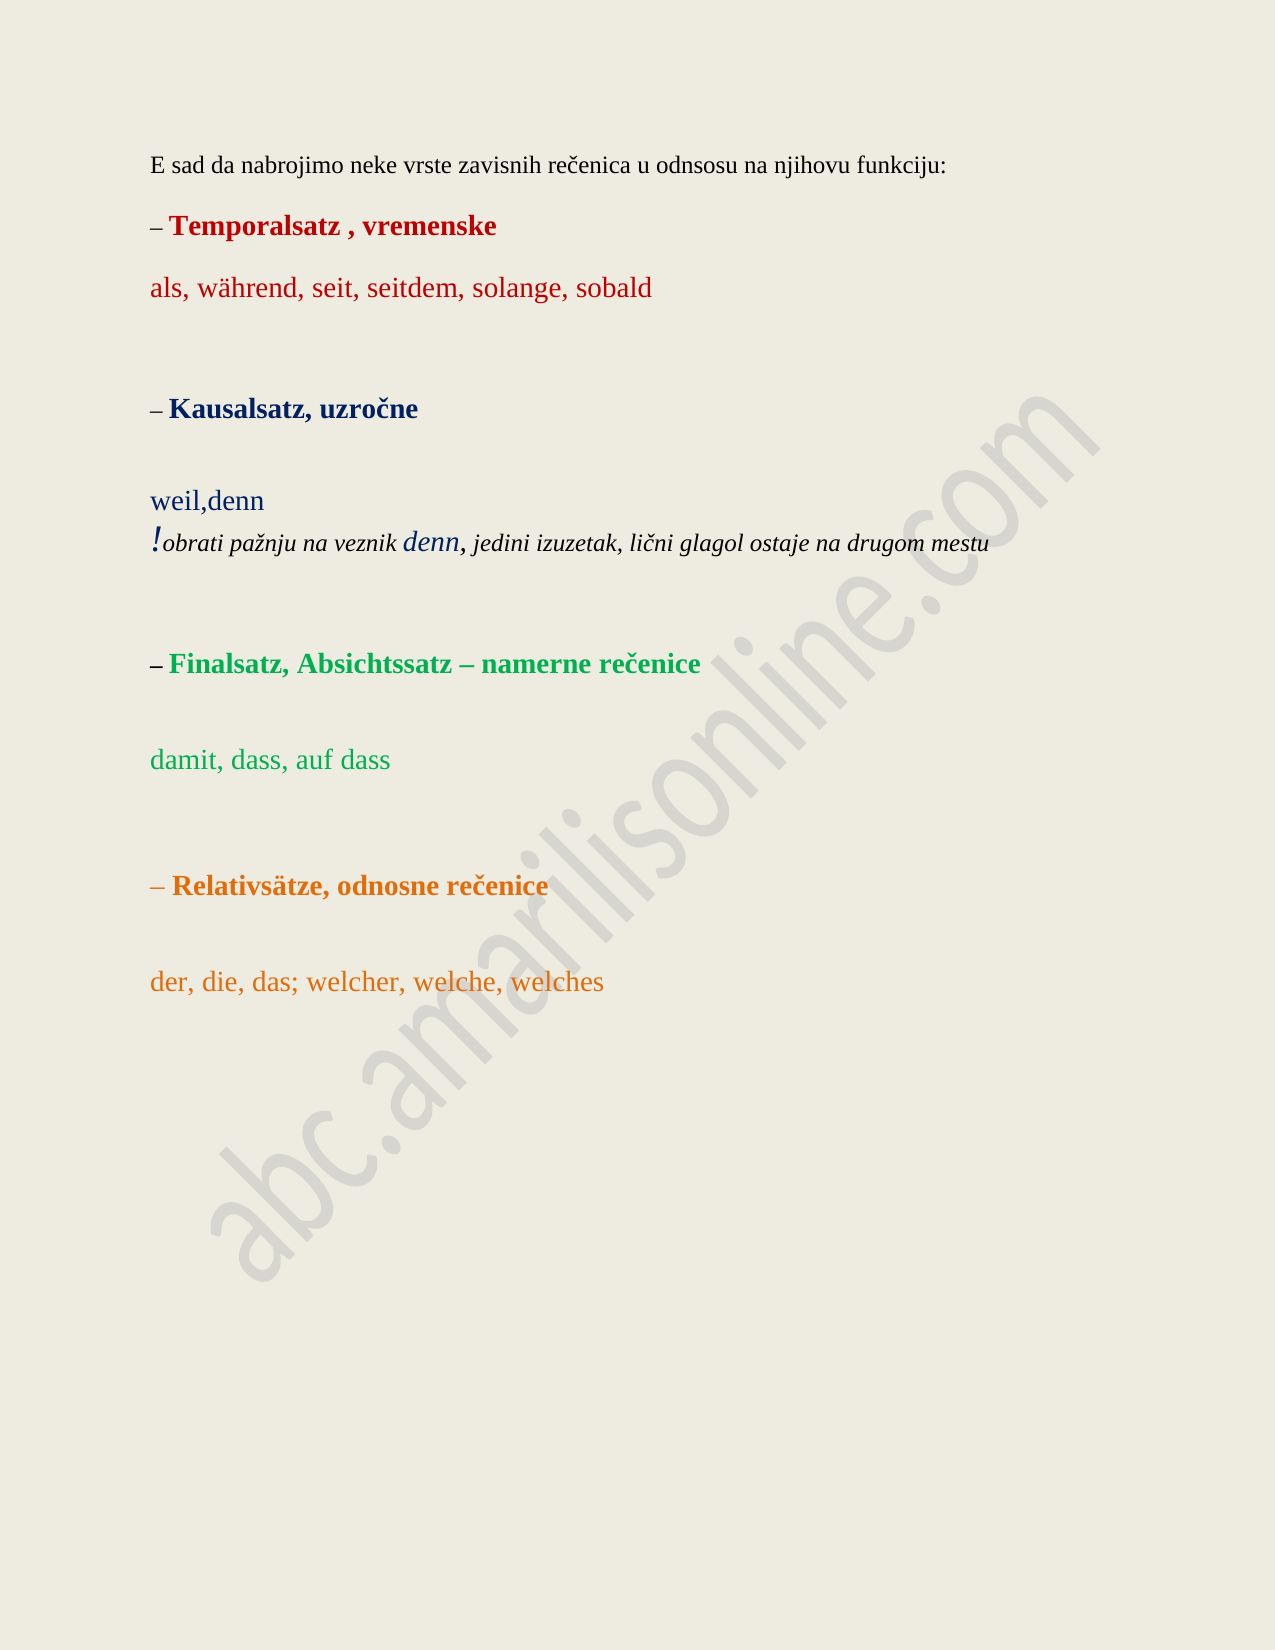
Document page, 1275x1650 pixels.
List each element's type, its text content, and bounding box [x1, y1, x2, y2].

text E sad da nabrojimo neke vrste zavisnih rečenica u odnsosu na njihovu funkciju: [150, 150, 1125, 179]
text – Finalsatz, Absichtssatz – namerne rečenice [150, 646, 1125, 679]
text – Relativsätze, odnosne rečenice [150, 868, 1125, 901]
text – Kausalsatz, uzročne [150, 391, 1125, 425]
text als, während, seit, seitdem, solange, sobald [150, 271, 1125, 304]
text weil,denn !obrati pažnju na veznik denn, jedini izuzetak, lični glagol ostaje na drugom mestu [150, 454, 1125, 617]
text der, die, das; welcher, welche, welches [150, 930, 1125, 997]
text damit, dass, auf dass [150, 709, 1125, 776]
text – Temporalsatz , vremenske [150, 208, 1125, 241]
